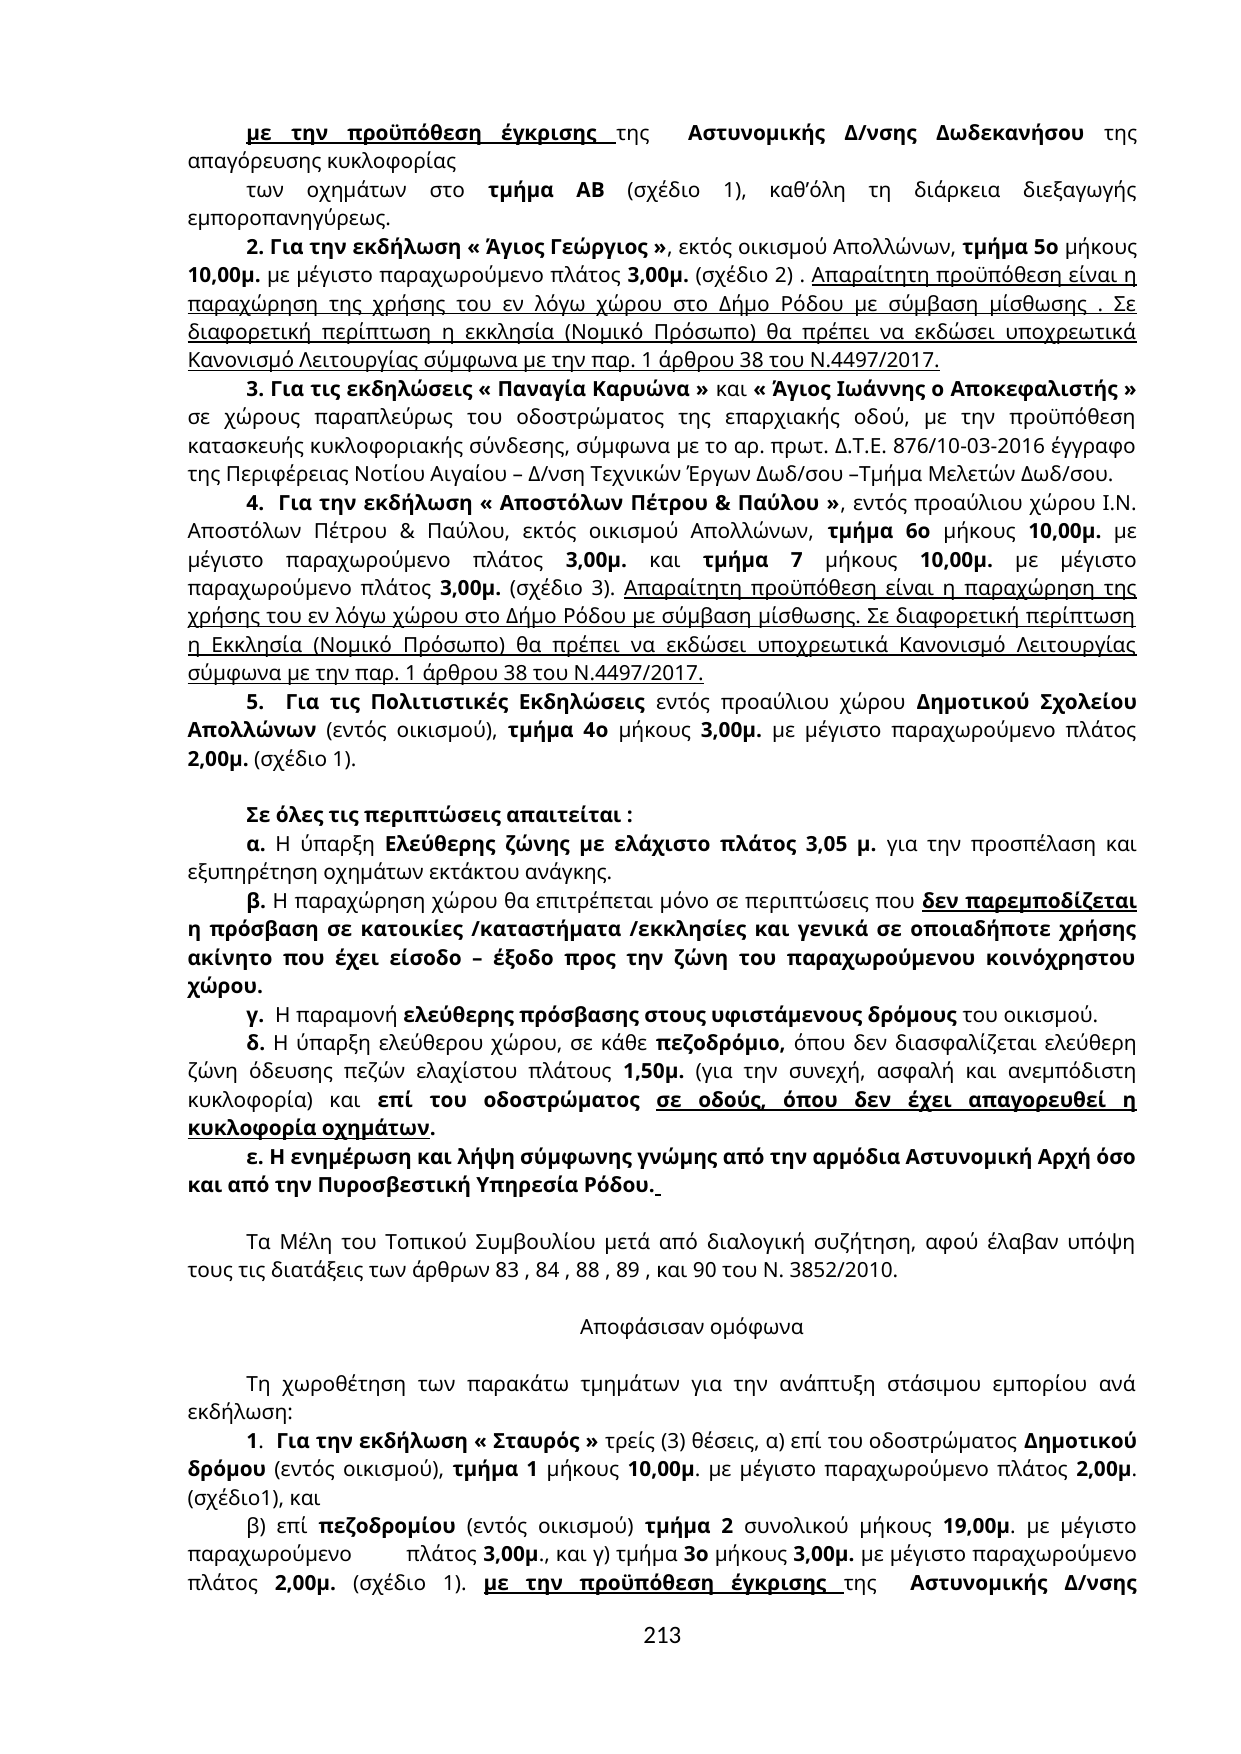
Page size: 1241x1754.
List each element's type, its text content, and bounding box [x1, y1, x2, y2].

text ε. Η ενημέρωση και λήψη σύμφωνης γνώμης από την αρμόδια Αστυνομική Αρχή όσο και από την Πυροσβεστική Υπηρεσία Ρόδου. [187, 1142, 1137, 1199]
text Τη χωροθέτηση των παρακάτω τμημάτων για την ανάπτυξη στάσιμου εμπορίου ανά εκδήλωση: [187, 1369, 1137, 1426]
text β. Η παραχώρηση χώρου θα επιτρέπεται μόνο σε περιπτώσεις που δεν παρεμποδίζεται η πρόσβαση σε κατοικίες /καταστήματα /εκκλησίες και γενικά σε οποιαδήποτε χρήσης ακίνητο που έχει είσοδο – έξοδο προς την ζώνη του παραχωρούμενου κοινόχρηστου χώρου. [187, 886, 1137, 1000]
text Αποφάσισαν ομόφωνα [187, 1312, 1137, 1341]
text 5. Για τις Πολιτιστικές Εκδηλώσεις εντός προαύλιου χώρου Δημοτικού Σχολείου Απολλώνων (εντός οικισμού), τμήμα 4ο μήκους 3,00μ. με μέγιστο παραχωρούμενο πλάτος 2,00μ. (σχέδιο 1). [187, 687, 1137, 772]
text δ. Η ύπαρξη ελεύθερου χώρου, σε κάθε πεζοδρόμιο, όπου δεν διασφαλίζεται ελεύθερη ζώνη όδευσης πεζών ελαχίστου πλάτους 1,50μ. (για την συνεχή, ασφαλή και ανεμπόδιστη κυκλοφορία) και επί του οδοστρώματος σε οδούς, όπου δεν έχει απαγορευθεί η κυκλοφορία οχημάτων. [187, 1028, 1137, 1142]
text 3. Για τις εκδηλώσεις « Παναγία Καρυώνα » και « Άγιος Ιωάννης ο Αποκεφαλιστής » σε χώρους παραπλεύρως του οδοστρώματος της επαρχιακής οδού, με την προϋπόθεση κατασκευής κυκλοφοριακής σύνδεσης, σύμφωνα με το αρ. πρωτ. Δ.Τ.Ε. 876/10-03-2016 έγγραφο της Περιφέρειας Νοτίου Αιγαίου – Δ/νση Τεχνικών Έργων Δωδ/σου –Τμήμα Μελετών Δωδ/σου. [187, 374, 1137, 488]
text 1. Για την εκδήλωση « Σταυρός » τρείς (3) θέσεις, α) επί του οδοστρώματος Δημοτικού δρόμου (εντός οικισμού), τμήμα 1 μήκους 10,00μ. με μέγιστο παραχωρούμενο πλάτος 2,00μ. (σχέδιο1), και [187, 1426, 1137, 1511]
text Σε όλες τις περιπτώσεις απαιτείται : [187, 801, 1137, 829]
text Τα Μέλη του Τοπικού Συμβουλίου μετά από διαλογική συζήτηση, αφού έλαβαν υπόψη τους τις διατάξεις των άρθρων 83 , 84 , 88 , 89 , και 90 του Ν. 3852/2010. [187, 1227, 1137, 1284]
text 2. Για την εκδήλωση « Άγιος Γεώργιος », εκτός οικισμού Απολλώνων, τμήμα 5ο μήκους 10,00μ. με μέγιστο παραχωρούμενο πλάτος 3,00μ. (σχέδιο 2) . Απαραίτητη προϋπόθεση είναι η παραχώρηση της χρήσης του εν λόγω χώρου στο Δήμο Ρόδου με σύμβαση μίσθωσης . Σε διαφορετική περίπτωση η εκκλησία (Νομικό Πρόσωπο) θα πρέπει να εκδώσει υποχρεωτικά Κανονισμό Λειτουργίας σύμφωνα με την παρ. 1 άρθρου 38 του Ν.4497/2017. [187, 232, 1137, 313]
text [187, 1511, 1137, 1596]
text με την προϋπόθεση έγκρισης της Αστυνομικής Δ/νσης Δωδεκανήσου της απαγόρευσης κυκλοφορίας [187, 118, 1137, 175]
text των οχημάτων στο τμήμα ΑΒ (σχέδιο 1), καθ’όλη τη διάρκεια διεξαγωγής εμποροπανηγύρεως. [187, 175, 1137, 232]
text 2. Για την εκδήλωση « Άγιος Γεώργιος », εκτός οικισμού Απολλώνων, τμήμα 5ο μήκους 10,00μ. με μέγιστο παραχωρούμενο πλάτος 3,00μ. (σχέδιο 2) . Απαραίτητη προϋπόθεση είναι η παραχώρηση της χρήσης του εν λόγω χώρου στο Δήμο Ρόδου με σύμβαση μίσθωσης . Σε διαφορετική περίπτωση η εκκλησία (Νομικό Πρόσωπο) θα πρέπει να εκδώσει υποχρεωτικά Κανονισμό Λειτουργίας σύμφωνα με την παρ. 1 άρθρου 38 του Ν.4497/2017. [187, 342, 1137, 374]
text 4. Για την εκδήλωση « Αποστόλων Πέτρου & Παύλου », εντός προαύλιου χώρου Ι.Ν. Αποστόλων Πέτρου & Παύλου, εκτός οικισμού Απολλώνων, τμήμα 6ο μήκους 10,00μ. με μέγιστο παραχωρούμενο πλάτος 3,00μ. και τμήμα 7 μήκους 10,00μ. με μέγιστο παραχωρούμενο πλάτος 3,00μ. (σχέδιο 3). Απαραίτητη προϋπόθεση είναι η παραχώρηση της χρήσης του εν λόγω χώρου στο Δήμο Ρόδου με σύμβαση μίσθωσης. Σε διαφορετική περίπτωση η Εκκλησία (Νομικό Πρόσωπο) θα πρέπει να εκδώσει υποχρεωτικά Κανονισμό Λειτουργίας σύμφωνα με την παρ. 1 άρθρου 38 του Ν.4497/2017. [187, 488, 1137, 654]
text α. Η ύπαρξη Ελεύθερης ζώνης με ελάχιστο πλάτος 3,05 μ. για την προσπέλαση και εξυπηρέτηση οχημάτων εκτάκτου ανάγκης. [187, 829, 1137, 886]
text 2. Για την εκδήλωση « Άγιος Γεώργιος », εκτός οικισμού Απολλώνων, τμήμα 5ο μήκους 10,00μ. με μέγιστο παραχωρούμενο πλάτος 3,00μ. (σχέδιο 2) . Απαραίτητη προϋπόθεση είναι η παραχώρηση της χρήσης του εν λόγω χώρου στο Δήμο Ρόδου με σύμβαση μίσθωσης . Σε διαφορετική περίπτωση η εκκλησία (Νομικό Πρόσωπο) θα πρέπει να εκδώσει υποχρεωτικά Κανονισμό Λειτουργίας σύμφωνα με την παρ. 1 άρθρου 38 του Ν.4497/2017. [187, 314, 1137, 341]
text γ. Η παραμονή ελεύθερης πρόσβασης στους υφιστάμενους δρόμους του οικισμού. [187, 1000, 1137, 1028]
